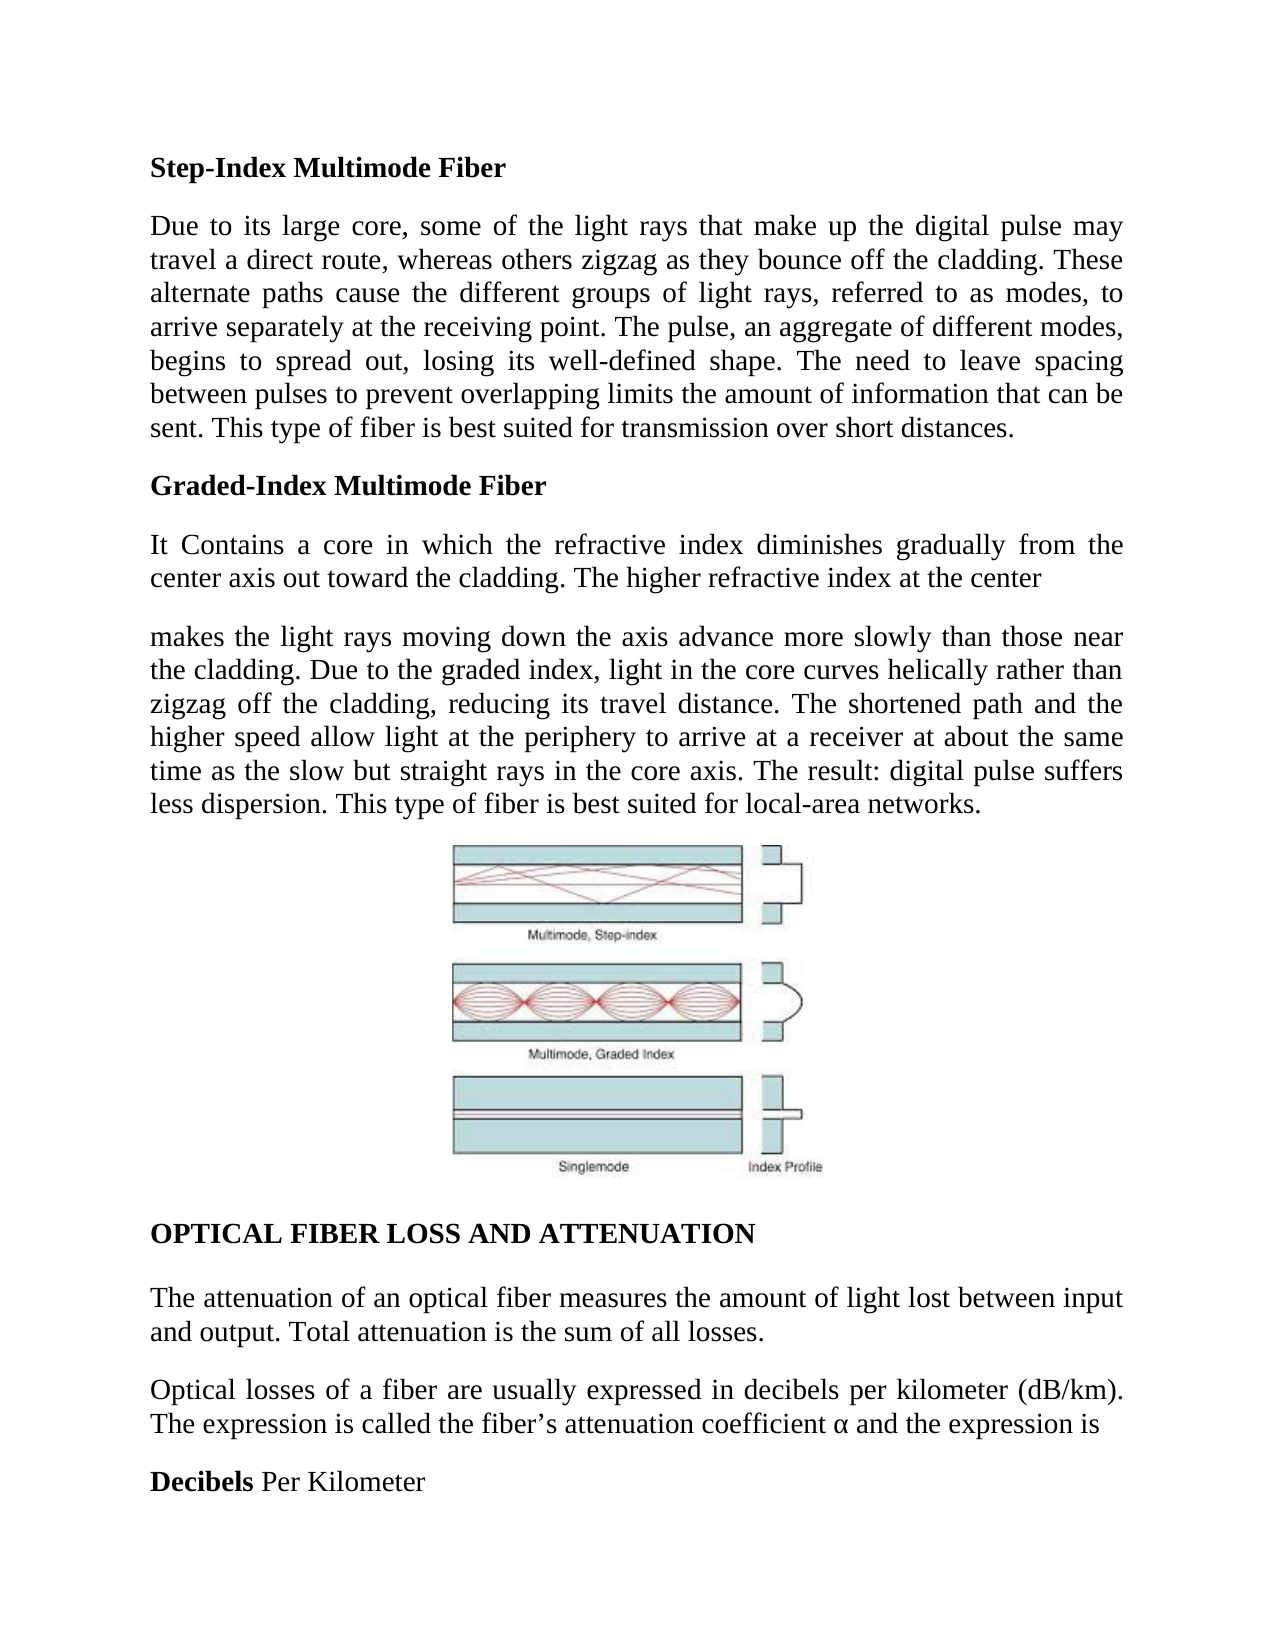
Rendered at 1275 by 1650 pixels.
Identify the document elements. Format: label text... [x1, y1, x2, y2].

text It Contains a core in which the refractive index diminishes gradually from the center axis out toward the cladding. The higher refractive index at the center [150, 527, 1125, 594]
picture [452, 845, 823, 1178]
text Graded-Index Multimode Fiber [150, 468, 1125, 502]
text Optical losses of a fiber are usually expressed in decibels per kilometer (dB/km). The expression is called the fiber’s attenuation coefficient α and the expression is [150, 1372, 1125, 1439]
text Due to its large core, some of the light rays that make up the digital pulse may travel a direct route, whereas others zigzag as they bounce off the cladding. These alternate paths cause the different groups of light rays, referred to as modes, to arrive separately at the receiving point. The pulse, an aggregate of different modes, begins to spread out, losing its well-defined shape. The need to leave spacing between pulses to prevent overlapping limits the amount of information that can be sent. This type of fiber is best suited for transmission over short distances. [150, 208, 1125, 443]
text makes the light rays moving down the axis advance more slowly than those near the cladding. Due to the graded index, light in the core curves helically rather than zigzag off the cladding, reducing its travel distance. The shortened path and the higher speed allow light at the periphery to arrive at a receiver at about the same time as the slow but straight rays in the core axis. The result: digital pulse suffers less dispersion. This type of fiber is best suited for local-area networks. [150, 619, 1125, 820]
text Step-Index Multimode Fiber [150, 150, 1125, 183]
text The attenuation of an optical fiber measures the amount of light lost between input and output. Total attenuation is the sum of all losses. [150, 1280, 1125, 1347]
text Decibels Per Kilometer [150, 1464, 1125, 1498]
text OPTICAL FIBER LOSS AND ATTENUATION [150, 1178, 1125, 1250]
